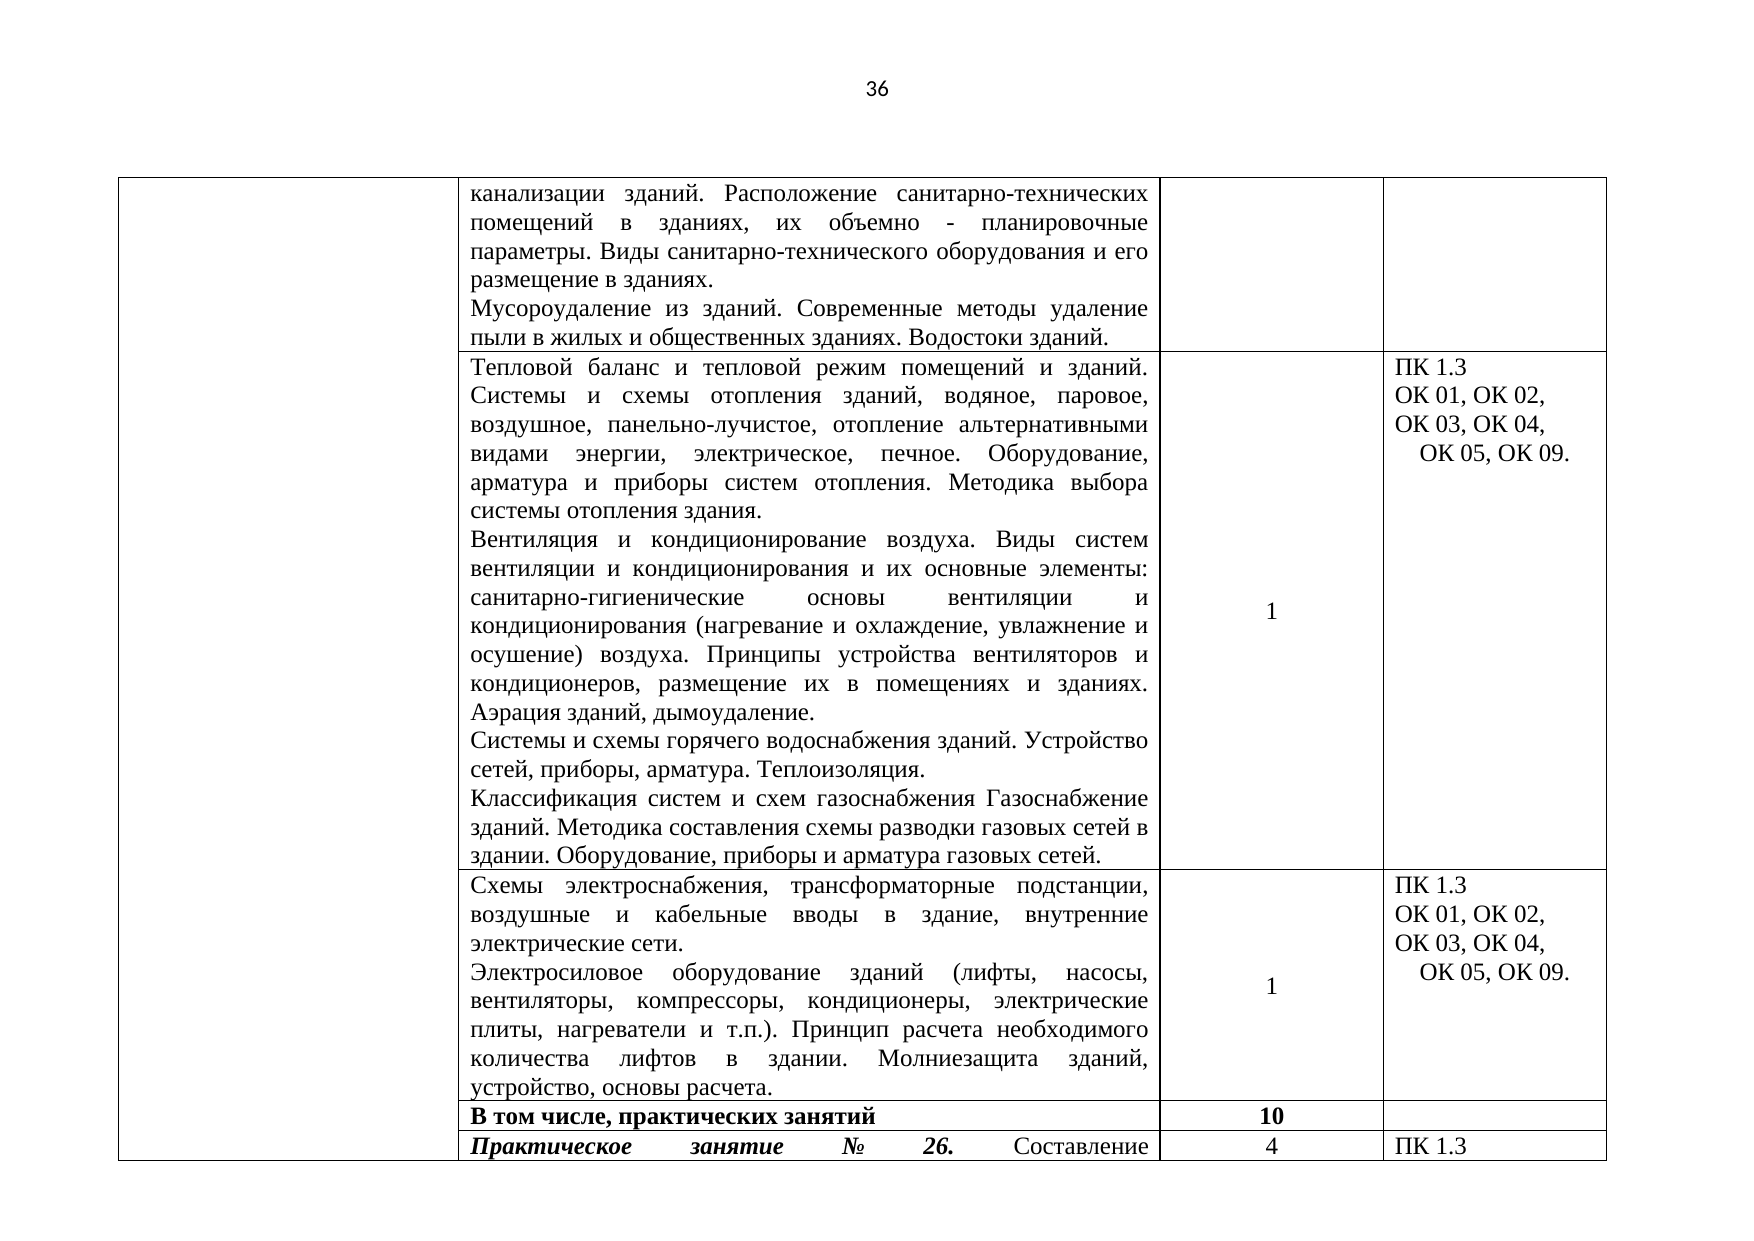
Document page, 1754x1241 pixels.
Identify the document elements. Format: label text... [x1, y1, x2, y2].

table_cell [459, 178, 1159, 351]
table_cell 10 [1161, 1101, 1383, 1130]
table_cell 1 [1161, 870, 1383, 1100]
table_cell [459, 1131, 1159, 1160]
table_cell 1 [1161, 352, 1383, 869]
table_cell ПК 1.3 ОК 01, ОК 02, ОК 03, ОК 04, ОК 05, ОК 09. [1384, 870, 1606, 1100]
table_cell 4 [1161, 1131, 1383, 1160]
table_cell [1384, 1101, 1606, 1130]
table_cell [1384, 178, 1606, 351]
table_cell Схемы электроснабжения, трансформаторные подстанции, воздушные и кабельные вводы в здание, внутренние электрические сети. Электросиловое оборудование зданий (лифты, насосы, вентиляторы, компрессоры, кондиционеры, электрические плиты, нагреватели и т.п.). Принцип расчета необходимого количества лифтов в здании. Молниезащита зданий, устройство, основы расчета. [459, 870, 1159, 1100]
table_cell ПК 1.3 ОК 01, ОК 02, ОК 03, ОК 04, ОК 05, ОК 09. [1384, 352, 1606, 869]
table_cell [1384, 1131, 1606, 1160]
table_cell Тепловой баланс и тепловой режим помещений и зданий. Системы и схемы отопления зданий, водяное, паровое, воздушное, панельно-лучистое, отопление альтернативными видами энергии, электрическое, печное. Оборудование, арматура и приборы систем отопления. Методика выбора системы отопления здания. Вентиляция и кондиционирование воздуха. Виды систем вентиляции и кондиционирования и их основные элементы: санитарно-гигиенические основы вентиляции и кондиционирования (нагревание и охлаждение, увлажнение и осушение) воздуха. Принципы устройства вентиляторов и кондиционеров, размещение их в помещениях и зданиях. Аэрация зданий, дымоудаление. Системы и схемы горячего водоснабжения зданий. Устройство сетей, приборы, арматура. Теплоизоляция. Классификация систем и схем газоснабжения Газоснабжение зданий. Методика составления схемы разводки газовых сетей в здании. Оборудование, приборы и арматура газовых сетей. [459, 352, 1159, 869]
table_cell В том числе, практических занятий [459, 1101, 1159, 1130]
table_cell 1 [1161, 178, 1383, 351]
